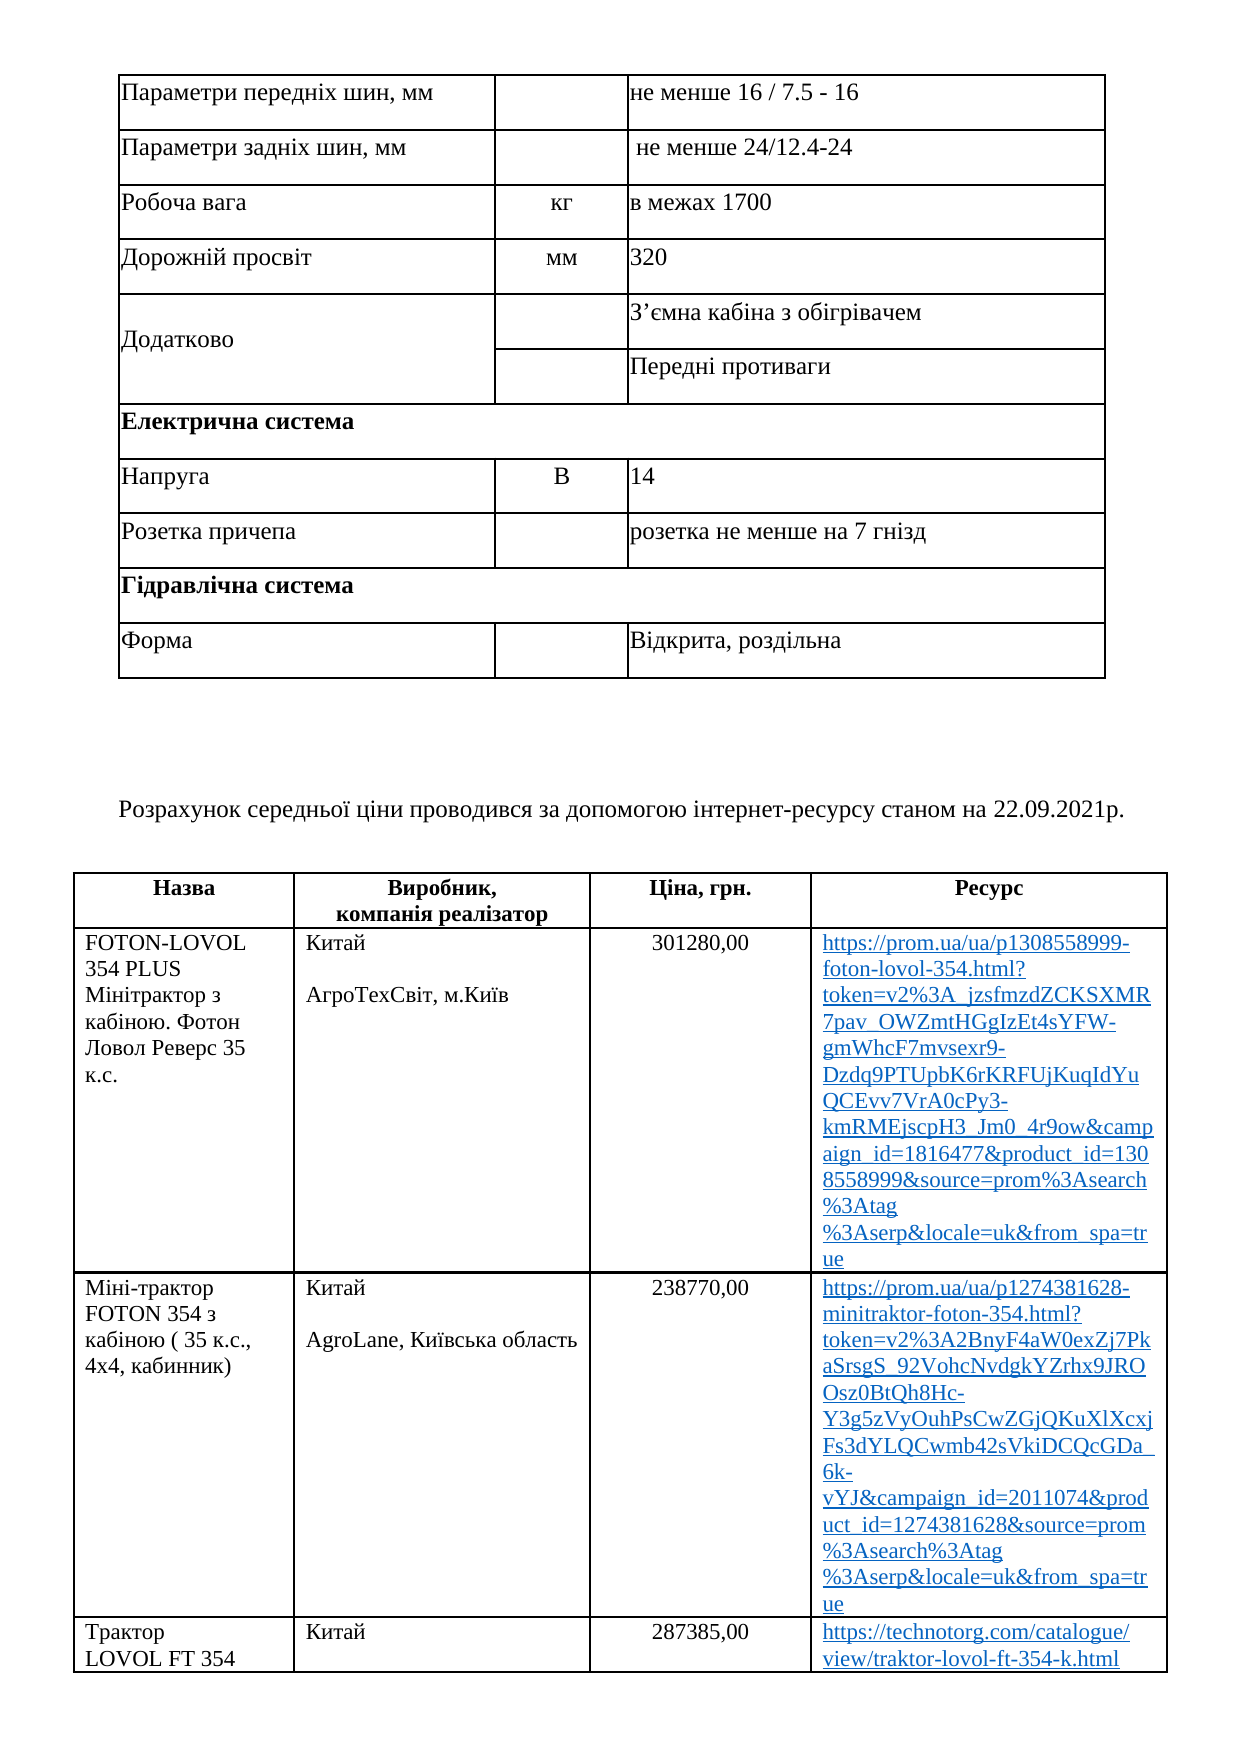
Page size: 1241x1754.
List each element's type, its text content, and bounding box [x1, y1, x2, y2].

table_cell розетка не менше на 7 гнізд [629, 514, 1104, 567]
table_cell 287385,00 [591, 1618, 810, 1671]
table_cell Дорожній просвіт [120, 240, 494, 293]
table_cell https://prom.ua/ua/p1274381628-minitraktor-foton-354.html?token=v2%3A2BnyF4aW0exZj7PkaSrsgS_92VohcNvdgkYZrhx9JROOsz0BtQh8Hc-Y3g5zVyOuhPsCwZGjQKuXlXcxjFs3dYLQCwmb42sVkiDCQcGDa_6k-vYJ&campaign_id=2011074&product_id=1274381628&source=prom%3Asearch%3Atag%3Aserp&locale=uk&from_spa=true [812, 1274, 1166, 1616]
table_cell 14 [629, 460, 1104, 512]
table_header Виробник, компанія реалізатор [295, 874, 387, 927]
table_cell в межах 1700 [629, 186, 1104, 238]
table_header Назва [75, 874, 293, 927]
table_cell В [496, 460, 627, 512]
table_cell 238770,00 [591, 1274, 810, 1616]
table_cell FOTON-LOVOL 354 PLUS Мінітрактор з кабіною. Фотон Ловол Реверс 35 к.с. [75, 929, 293, 1271]
table_cell Робоча вага [120, 186, 494, 238]
table_cell Розетка причепа [120, 514, 494, 567]
table_cell Параметри задніх шин, мм [120, 131, 494, 183]
table_cell [496, 624, 627, 677]
table_cell Китай AgroLane, Київська область [295, 1274, 589, 1616]
table_header Виробник, компанія реалізатор [497, 874, 589, 927]
table_cell 301280,00 [591, 929, 810, 1271]
table_cell Передні противаги [629, 350, 1104, 403]
table_cell З’ємна кабіна з обігрівачем [629, 295, 1104, 348]
table_cell https://prom.ua/ua/p1308558999-foton-lovol-354.html?token=v2%3A_jzsfmzdZCKSXMR7pav_OWZmtHGgIzEt4sYFW-gmWhcF7mvsexr9-Dzdq9PTUpbK6rKRFUjKuqIdYuQCEvv7VrA0cPy3-kmRMEjscpH3_Jm0_4r9ow&campaign_id=1816477&product_id=1308558999&source=prom%3Asearch%3Atag%3Aserp&locale=uk&from_spa=true [812, 929, 1166, 1271]
table_cell кг [496, 186, 627, 238]
table_cell Китай ТОВ «Техноторг», м.Миколаїв [295, 1618, 589, 1671]
table_cell Китай АгроТехСвіт, м.Київ [295, 929, 589, 1271]
table_cell Електрична система [120, 405, 1104, 457]
table_cell Форма [120, 624, 494, 677]
table_cell [496, 76, 627, 129]
table_cell не менше 24/12.4-24 [629, 131, 1104, 183]
table_cell Параметри передніх шин, мм [120, 76, 494, 129]
table_cell 320 [629, 240, 1104, 293]
table_header Ціна, грн. [591, 874, 810, 927]
table_cell Додатково [120, 295, 494, 403]
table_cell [75, 1618, 293, 1671]
table_cell не менше 16 / 7.5 - 16 [629, 76, 1104, 129]
table_cell Міні-трактор FOTON 354 з кабіною ( 35 к.с., 4х4, кабинник) [75, 1274, 293, 1616]
table_cell Відкрита, роздільна [629, 624, 1104, 677]
text Розрахунок середньої ціни проводився за допомогою інтернет-ресурсу станом на 22.09.2021р. [118, 794, 1152, 822]
table_cell Напруга [120, 460, 494, 512]
table_cell [496, 295, 627, 348]
table_cell [496, 514, 627, 567]
table_cell Гідравлічна система [120, 569, 1104, 622]
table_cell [812, 1618, 1166, 1671]
table_cell [496, 350, 627, 403]
table_cell мм [496, 240, 627, 293]
table_cell [496, 131, 627, 183]
table_header Ресурс [812, 874, 1166, 927]
